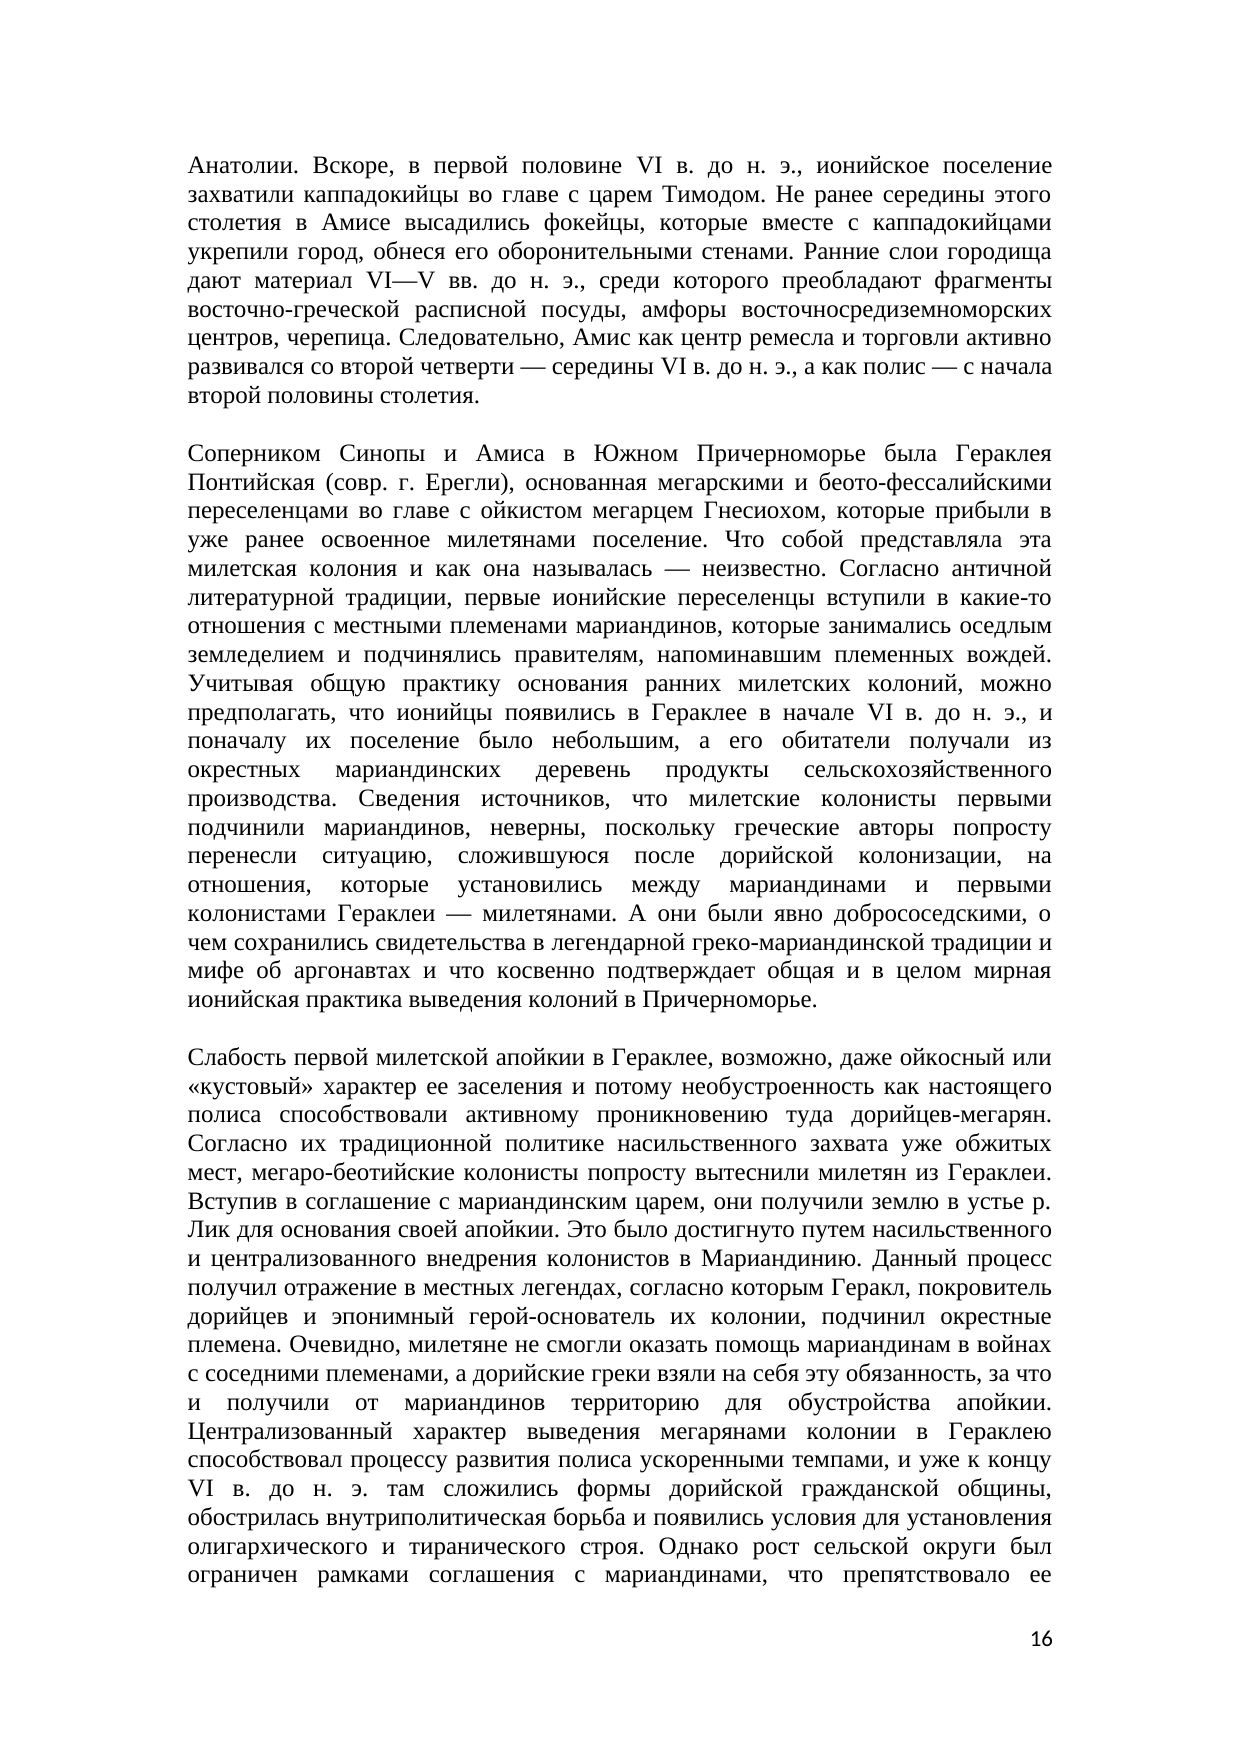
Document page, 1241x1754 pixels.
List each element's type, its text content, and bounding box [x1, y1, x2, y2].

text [187, 1042, 1053, 1588]
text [187, 150, 1053, 409]
text Соперником Синопы и Амиса в Южном Причерноморье была Гераклея Понтийская (совр. г. Ерегли), основанная мегарскими и беото-фессалийскими переселенцами во главе с ойкистом мегарцем Гнесиохом, которые прибыли в уже ранее освоенное милетянами поселение. Что собой представляла эта милетская колония и как она называлась — неизвестно. Согласно античной литературной традиции, первые ионийские переселенцы вступили в какие-то отношения с местными племенами мариандинов, которые занимались оседлым земледелием и подчинялись правителям, напоминавшим племенных вождей. Учитывая общую практику основания ранних милетских колоний, можно предполагать, что ионийцы появились в Гераклее в начале VI в. до н. э., и поначалу их поселение было небольшим, а его обитатели получали из окрестных мариандинских деревень продукты сельскохозяйственного производства. Сведения источников, что милетские колонисты первыми подчинили мариандинов, неверны, поскольку греческие авторы попросту перенесли ситуацию, сложившуюся после дорийской колонизации, на отношения, которые установились между мариандинами и первыми колонистами Гераклеи — милетянами. А они были явно добрососедскими, о чем сохранились свидетельства в легендарной греко-мариандинской традиции и мифе об аргонавтах и что косвенно подтверждает общая и в целом мирная ионийская практика выведения колоний в Причерноморье. [187, 438, 1053, 1013]
